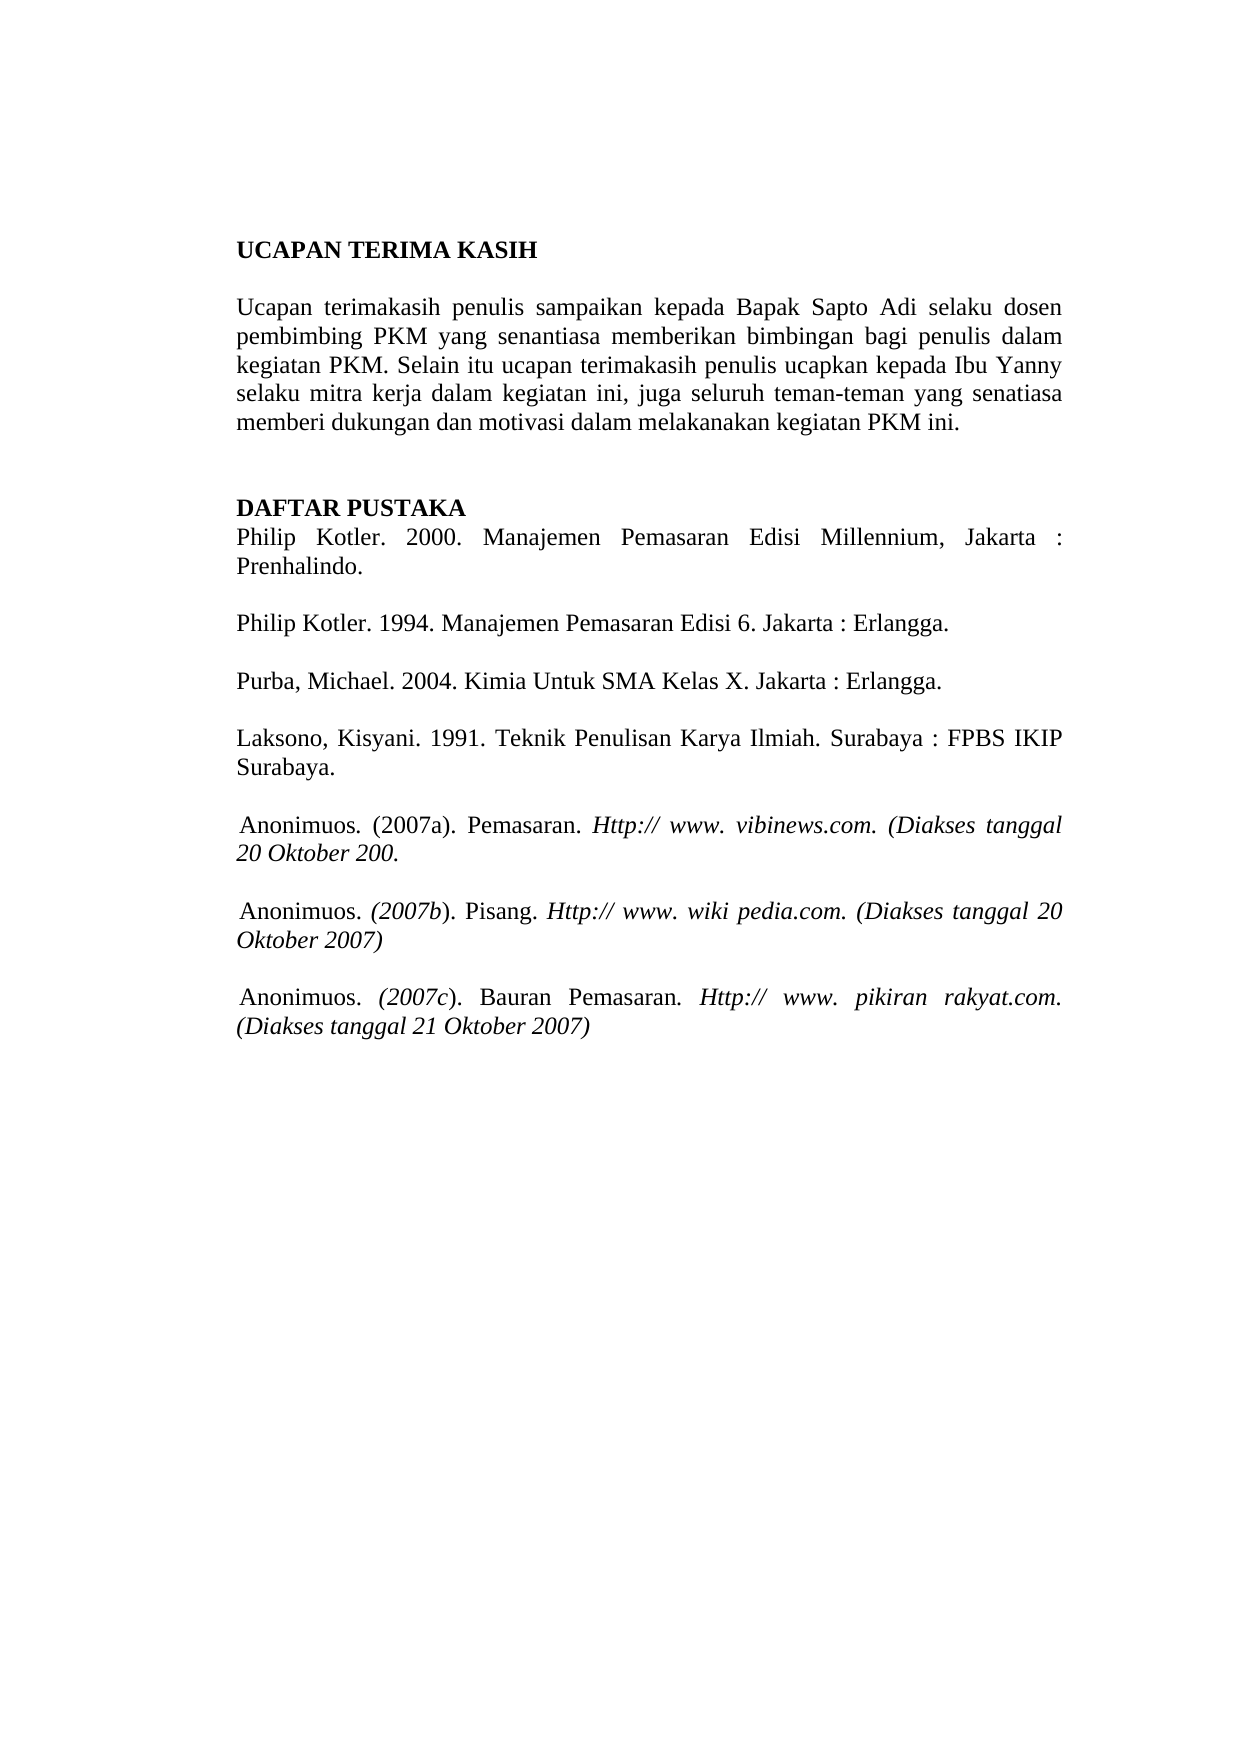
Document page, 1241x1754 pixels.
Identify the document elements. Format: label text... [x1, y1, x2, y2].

text Ucapan terimakasih penulis sampaikan kepada Bapak Sapto Adi selaku dosen pembimbing PKM yang senantiasa memberikan bimbingan bagi penulis dalam kegiatan PKM. Selain itu ucapan terimakasih penulis ucapkan kepada Ibu Yanny selaku mitra kerja dalam kegiatan ini, juga seluruh teman-teman yang senatiasa memberi dukungan dan motivasi dalam melakanakan kegiatan PKM ini. [236, 292, 1063, 436]
text Anonimuos. (2007b). Pisang. Http:// www. wiki pedia.com. (Diakses tanggal 20 Oktober 2007) [236, 896, 1063, 953]
text Anonimuos. (2007c). Bauran Pemasaran. Http:// www. pikiran rakyat.com. (Diakses tanggal 21 Oktober 2007) [236, 982, 1063, 1040]
text Laksono, Kisyani. 1991. Teknik Penulisan Karya Ilmiah. : FPBS IKIP . [236, 723, 1063, 781]
text UCAPAN TERIMA KASIH [236, 235, 1063, 263]
text Anonimuos. (2007a). Pemasaran. Http:// www. vibinews.com. (Diakses tanggal 20 Oktober 200. [236, 810, 1063, 867]
text Philip Kotler. 2000. Manajemen Pemasaran Edisi Millennium, Jakarta : Prenhalindo. [236, 522, 1063, 580]
text DAFTAR PUSTAKA [236, 493, 1063, 522]
text Purba, Michael. 2004. Kimia Untuk SMA Kelas X. Jakarta : Erlangga. [236, 666, 1063, 695]
text Philip Kotler. 1994. Manajemen Pemasaran Edisi 6. Jakarta : Erlangga. [236, 608, 1063, 637]
